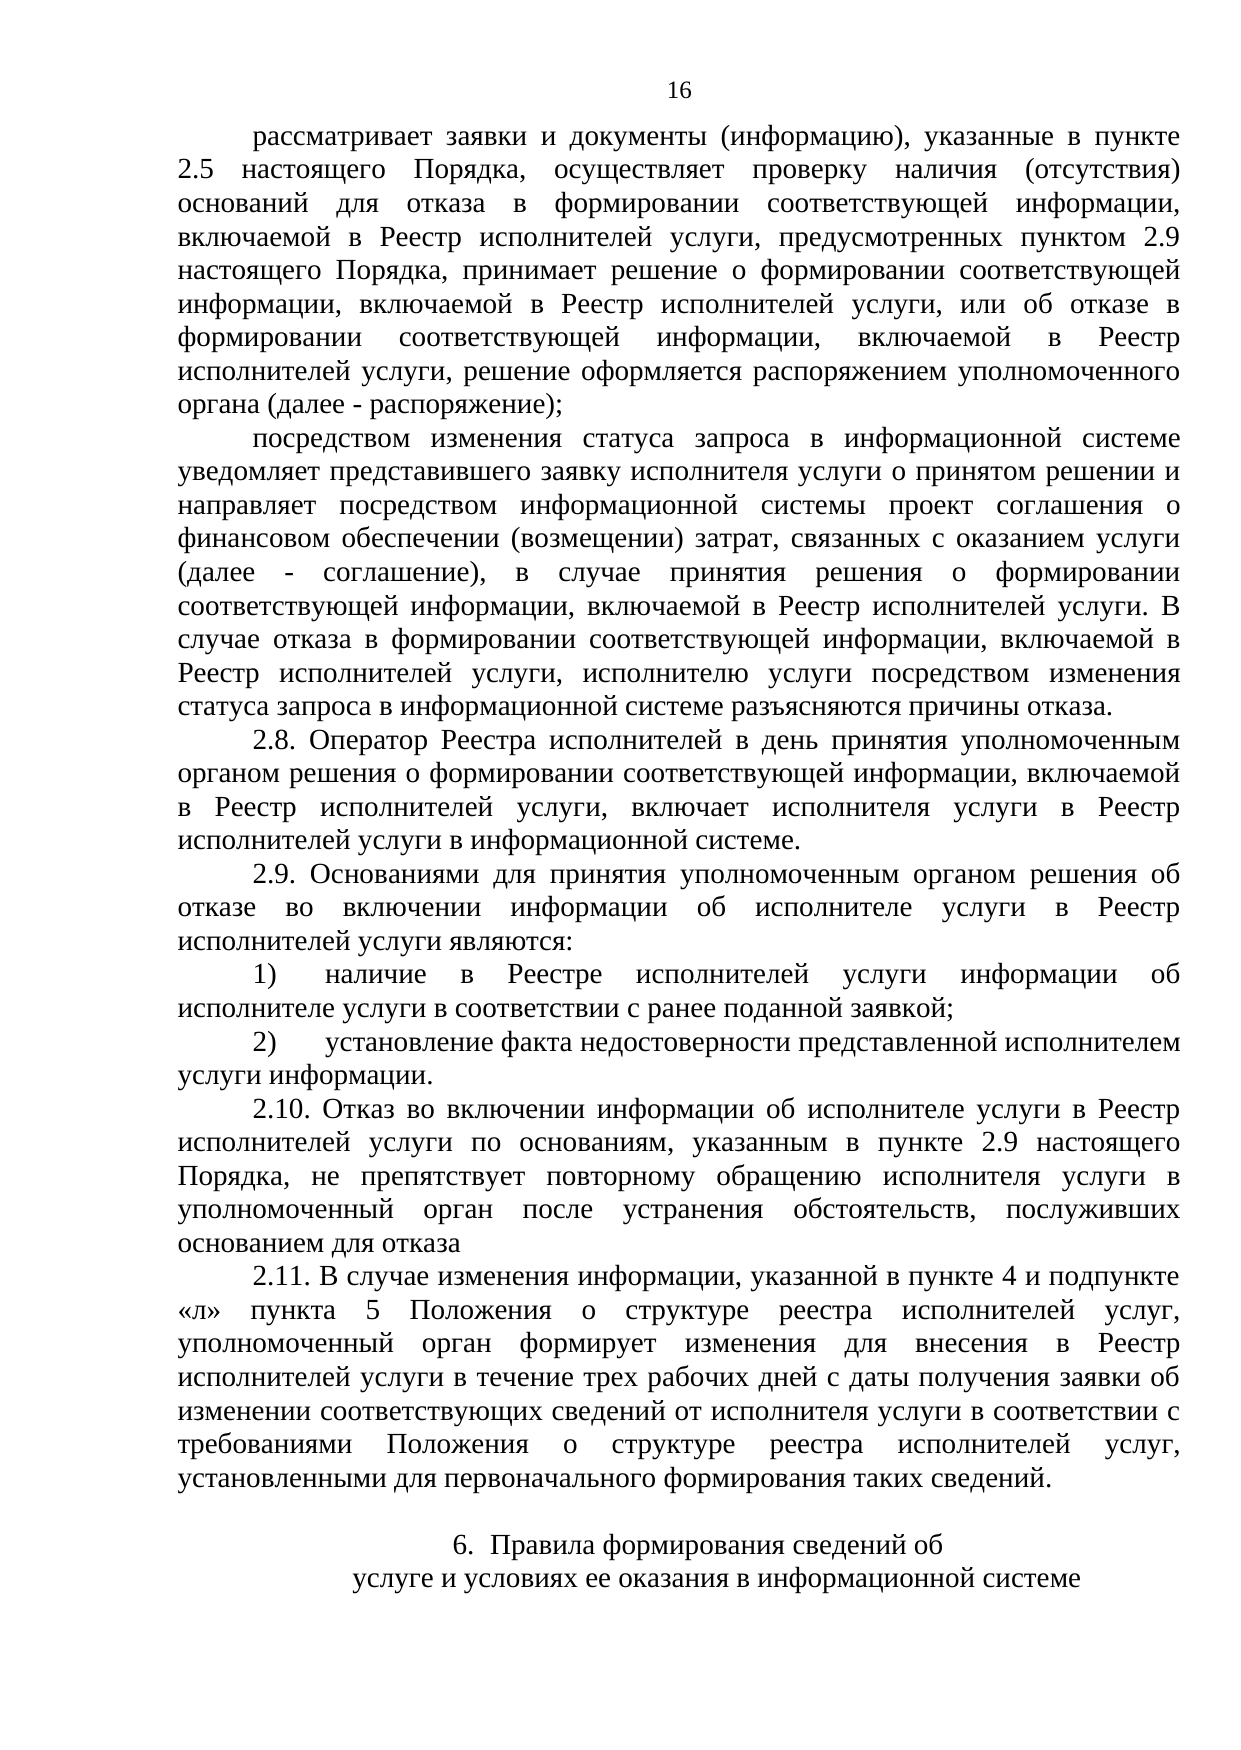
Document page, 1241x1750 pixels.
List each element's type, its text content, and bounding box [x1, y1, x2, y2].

text 2) установление факта недостоверности представленной исполнителем услуги информации. [177, 1024, 1181, 1091]
text 2.9. Основаниями для принятия уполномоченным органом решения об отказе во включении информации об исполнителе услуги в Реестр исполнителей услуги являются: [177, 856, 1181, 957]
text 2.8. Оператор Реестра исполнителей в день принятия уполномоченным органом решения о формировании соответствующей информации, включаемой в Реестр исполнителей услуги, включает исполнителя услуги в Реестр исполнителей услуги в информационной системе. [177, 722, 1181, 856]
text посредством изменения статуса запроса в информационной системе уведомляет представившего заявку исполнителя услуги о принятом решении и направляет посредством информационной системы проект соглашения о финансовом обеспечении (возмещении) затрат, связанных с оказанием услуги (далее - соглашение), в случае принятия решения о формировании соответствующей информации, включаемой в Реестр исполнителей услуги. В случае отказа в формировании соответствующей информации, включаемой в Реестр исполнителей услуги, исполнителю услуги посредством изменения статуса запроса в информационной системе разъясняются причины отказа. [177, 420, 1181, 722]
text 2.11. В случае изменения информации, указанной в пункте 4 и подпункте «л» пункта 5 Положения о структуре реестра исполнителей услуг, уполномоченный орган формирует изменения для внесения в Реестр исполнителей услуги в течение трех рабочих дней с даты получения заявки об изменении соответствующих сведений от исполнителя услуги в соответствии с требованиями Положения о структуре реестра исполнителей услуг, установленными для первоначального формирования таких сведений. [177, 1258, 1181, 1493]
text рассматривает заявки и документы (информацию), указанные в пункте 2.5 настоящего Порядка, осуществляет проверку наличия (отсутствия) оснований для отказа в формировании соответствующей информации, включаемой в Реестр исполнителей услуги, предусмотренных пунктом 2.9 настоящего Порядка, принимает решение о формировании соответствующей информации, включаемой в Реестр исполнителей услуги, или об отказе в формировании соответствующей информации, включаемой в Реестр исполнителей услуги, решение оформляется распоряжением уполномоченного органа (далее - распоряжение); [177, 118, 1181, 420]
list Правила формирования сведений об [215, 1527, 1181, 1560]
text услуге и условиях ее оказания в информационной системе [252, 1560, 1181, 1594]
text 2.10. Отказ во включении информации об исполнителе услуги в Реестр исполнителей услуги по основаниям, указанным в пункте 2.9 настоящего Порядка, не препятствует повторному обращению исполнителя услуги в уполномоченный орган после устранения обстоятельств, послуживших основанием для отказа [177, 1091, 1181, 1258]
text 1) наличие в Реестре исполнителей услуги информации об исполнителе услуги в соответствии с ранее поданной заявкой; [177, 957, 1181, 1024]
